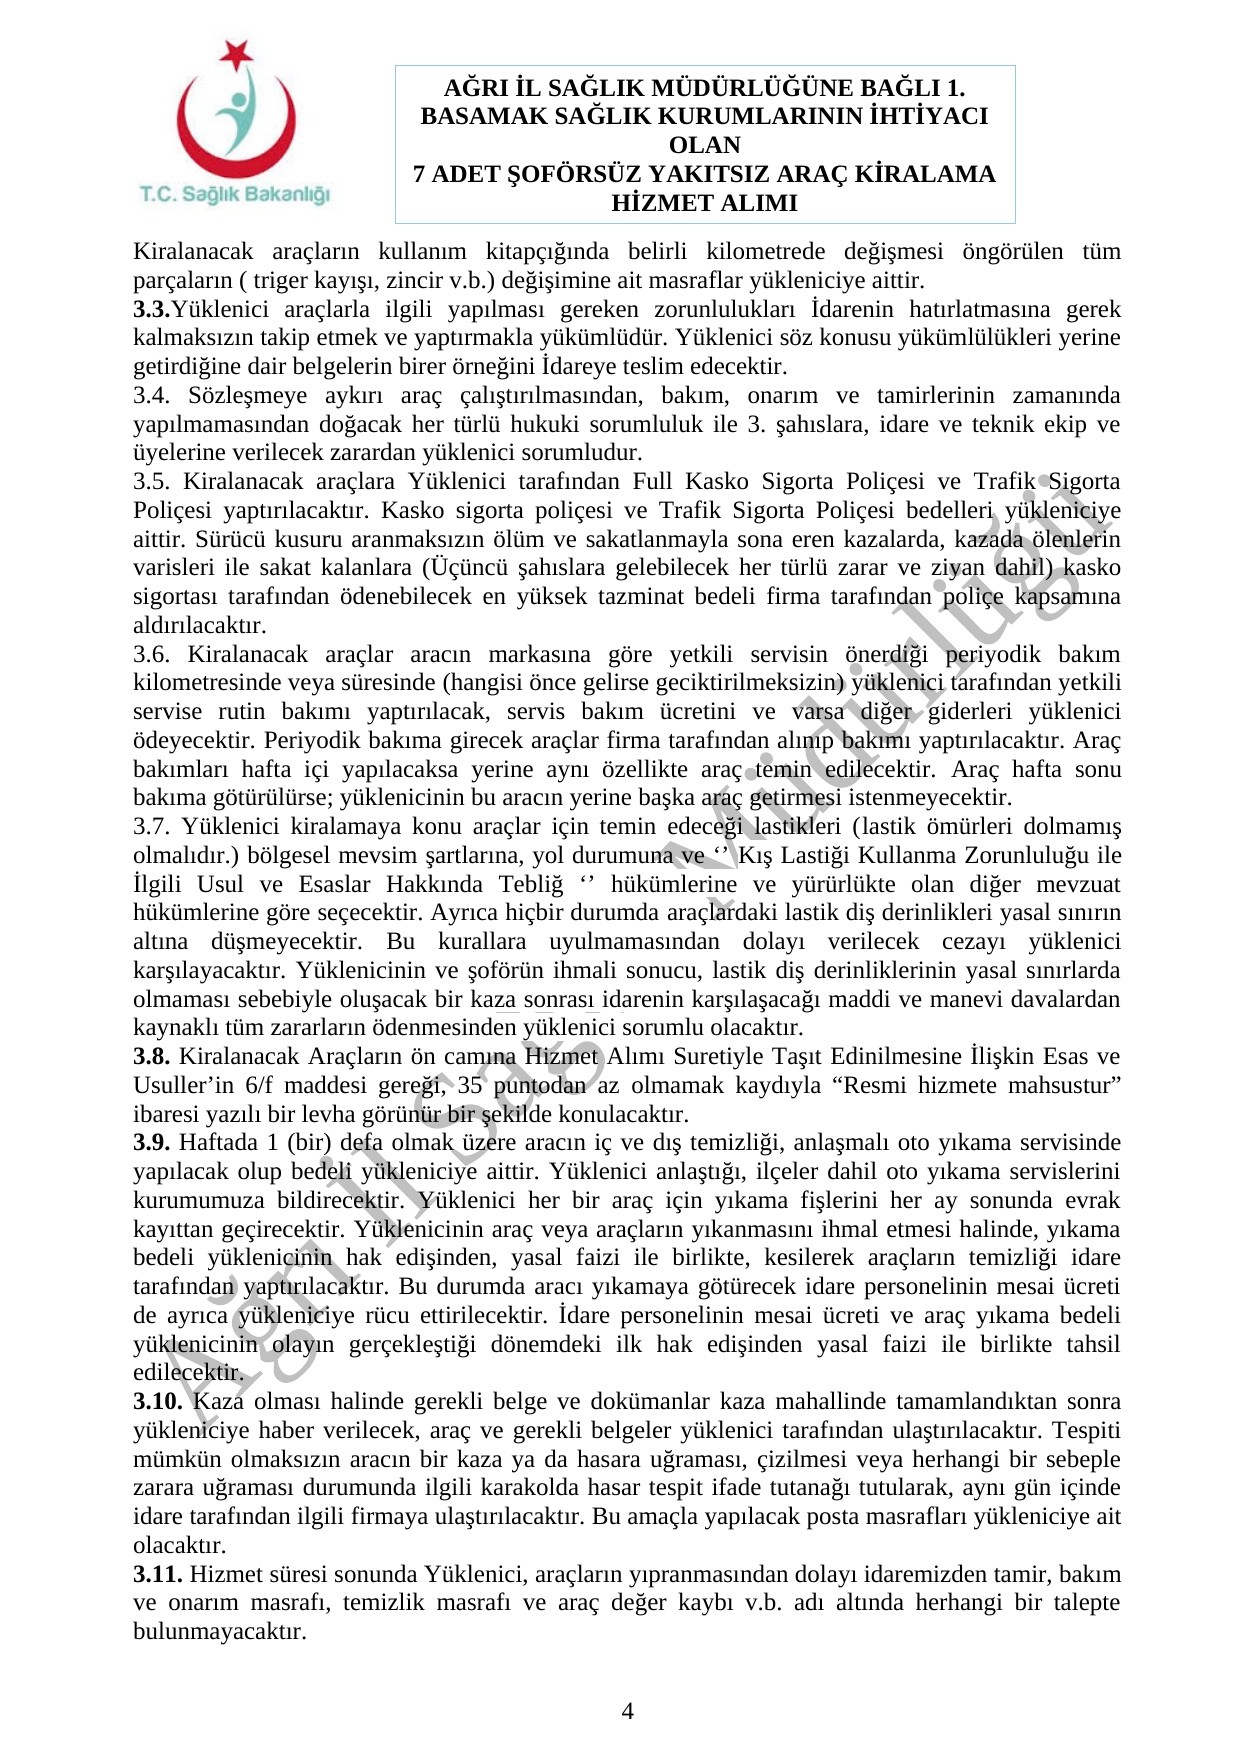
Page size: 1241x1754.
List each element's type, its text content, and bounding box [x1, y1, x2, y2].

text 3.8. Kiralanacak Araçların ön camına Hizmet Alımı Suretiyle Taşıt Edinilmesine İlişkin Esas ve Usuller’in 6/f maddesi gereği, 35 puntodan az olmamak kaydıyla “Resmi hizmete mahsustur” ibaresi yazılı bir levha görünür bir şekilde konulacaktır. [133, 1041, 1122, 1127]
text 3.6. Kiralanacak araçlar aracın markasına göre yetkili servisin önerdiği periyodik bakım kilometresinde veya süresinde (hangisi önce gelirse geciktirilmeksizin) yüklenici tarafından yetkili servise rutin bakımı yaptırılacak, servis bakım ücretini ve varsa diğer giderleri yüklenici ödeyecektir. Periyodik bakıma girecek araçlar firma tarafından alınıp bakımı yaptırılacaktır. Araç bakımları hafta içi yapılacaksa yerine aynı özellikte araç temin edilecektir. Araç hafta sonu bakıma götürülürse; yüklenicinin bu aracın yerine başka araç getirmesi istenmeyecektir. [133, 639, 1122, 811]
text 3.3.Yüklenici araçlarla ilgili yapılması gereken zorunlulukları İdarenin hatırlatmasına gerek kalmaksızın takip etmek ve yaptırmakla yükümlüdür. Yüklenici söz konusu yükümlülükleri yerine getirdiğine dair belgelerin birer örneğini İdareye teslim edecektir. [133, 294, 1122, 380]
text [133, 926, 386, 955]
text 3.5. Kiralanacak araçlara Yüklenici tarafından Full Kasko Sigorta Poliçesi ve Trafik Sigorta Poliçesi yaptırılacaktır. Kasko sigorta poliçesi ve Trafik Sigorta Poliçesi bedelleri yükleniciye aittir. Sürücü kusuru aranmaksızın ölüm ve sakatlanmayla sona eren kazalarda, kazada ölenlerin varisleri ile sakat kalanlara (Üçüncü şahıslara gelebilecek her türlü zarar ve ziyan dahil) kasko sigortası tarafından ödenebilecek en yüksek tazminat bedeli firma tarafından poliçe kapsamına aldırılacaktır. [133, 466, 1122, 639]
text 3.11. Hizmet süresi sonunda Yüklenici, araçların yıpranmasından dolayı idaremizden tamir, bakım ve onarım masrafı, temizlik masrafı ve araç değer kaybı v.b. adı altında herhangi bir talepte bulunmayacaktır. [133, 1559, 1122, 1645]
text 3.10. Kaza olması halinde gerekli belge ve dokümanlar kaza mahallinde tamamlandıktan sonra yükleniciye haber verilecek, araç ve gerekli belgeler yüklenici tarafından ulaştırılacaktır. Tespiti mümkün olmaksızın aracın bir kaza ya da hasara uğraması, çizilmesi veya herhangi bir sebeple zarara uğraması durumunda ilgili karakolda hasar tespit ifade tutanağı tutularak, aynı gün içinde idare tarafından ilgili firmaya ulaştırılacaktır. Bu amaçla yapılacak posta masrafları yükleniciye ait olacaktır. [133, 1386, 1122, 1559]
text 3.9. Haftada 1 (bir) defa olmak üzere aracın iç ve dış temizliği, anlaşmalı oto yıkama servisinde yapılacak olup bedeli yükleniciye aittir. Yüklenici anlaştığı, ilçeler dahil oto yıkama servislerini kurumumuza bildirecektir. Yüklenici her bir araç için yıkama fişlerini her ay sonunda evrak kayıttan geçirecektir. Yüklenicinin araç veya araçların yıkanmasını ihmal etmesi halinde, yıkama bedeli yüklenicinin hak edişinden, yasal faizi ile birlikte, kesilerek araçların temizliği idare tarafından yaptırılacaktır. Bu durumda aracı yıkamaya götürecek idare personelinin mesai ücreti de ayrıca yükleniciye rücu ettirilecektir. İdare personelinin mesai ücreti ve araç yıkama bedeli yüklenicinin olayın gerçekleştiği dönemdeki ilk hak edişinden yasal faizi ile birlikte tahsil edilecektir. [133, 1127, 1122, 1386]
text 3.4. Sözleşmeye aykırı araç çalıştırılmasından, bakım, onarım ve tamirlerinin zamanında yapılmamasından doğacak her türlü hukuki sorumluluk ile 3. şahıslara, idare ve teknik ekip ve üyelerine verilecek zarardan yüklenici sorumludur. [133, 380, 1122, 466]
picture [132, 29, 340, 211]
